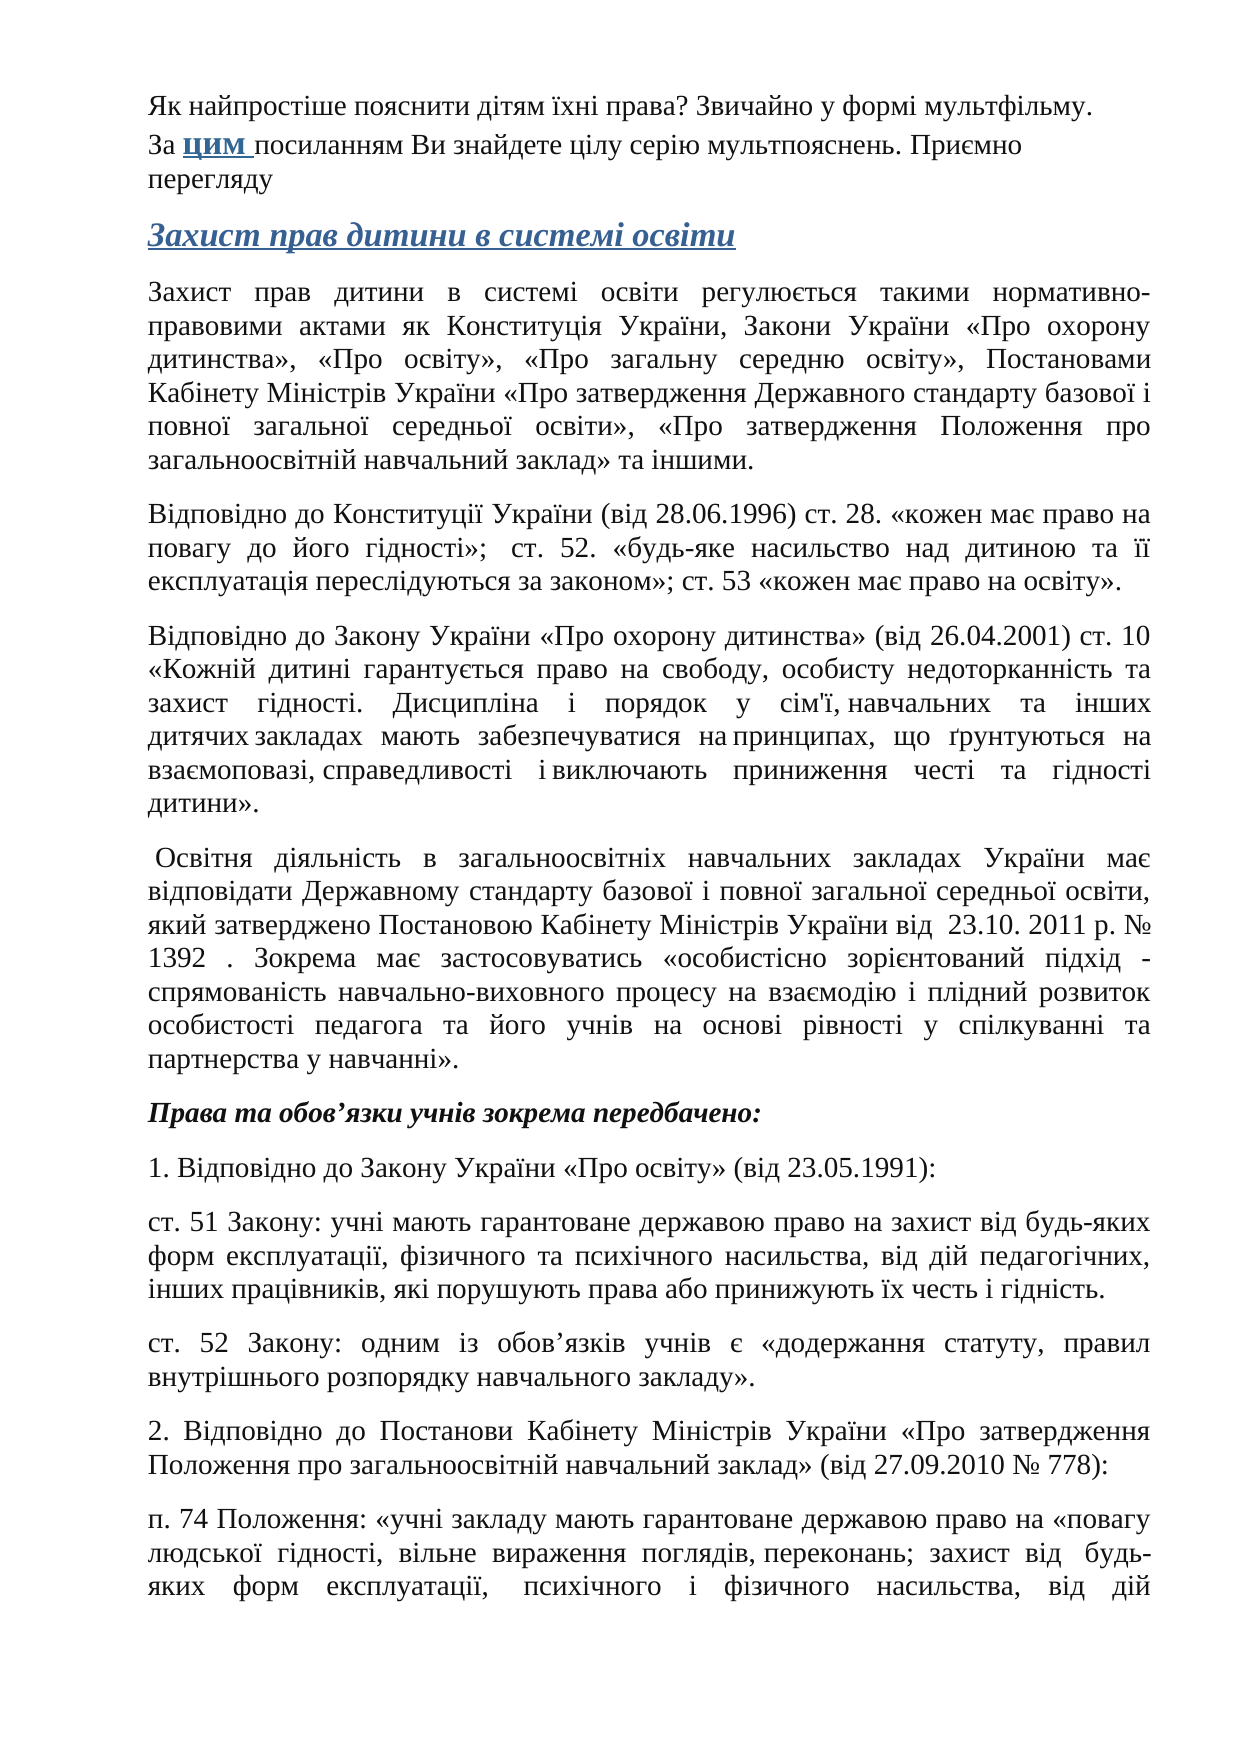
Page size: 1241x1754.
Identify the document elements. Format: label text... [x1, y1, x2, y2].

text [148, 1501, 1152, 1602]
text ст. 51 Закону: учні мають гарантоване державою право на захист від будь-яких форм експлуатації, фізичного та психічного насильства, від дій педагогічних, інших працівників, які порушують права або принижують їх честь і гідність. [148, 1204, 1152, 1305]
text Відповідно до Конституції України (від 28.06.1996) ст. 28. «кожен має право на повагу до його гідності»; ст. 52. «будь-яке насильство над дитиною та її експлуатація переслідуються за законом»; ст. 53 «кожен має право на освіту». [148, 496, 1152, 597]
text Освітня діяльність в загальноосвітніх навчальних закладах України має відповідати Державному стандарту базової і повної загальної середньої освіти, який затверджено Постановою Кабінету Міністрів України від 23.10. 2011 р. № 1392 . Зокрема має застосовуватись «особистісно зорієнтований підхід - спрямованість навчально-виховного процесу на взаємодію і плідний розвиток особистості педагога та його учнів на основі рівності у спілкуванні та партнерства у навчанні». [148, 840, 1152, 1074]
text 2. Відповідно до Постанови Кабінету Міністрів України «Про затвердження Положення про загальноосвітній навчальний заклад» (від 27.09.2010 № 778): [148, 1413, 1152, 1481]
text Захист прав дитини в системі освіти регулюється такими нормативно-правовими актами як Конституція України, Закони України «Про охорону дитинства», «Про освіту», «Про загальну середню освіту», Постановами Кабінету Міністрів України «Про затвердження Державного стандарту базової і повної загальної середньої освіти», «Про затвердження Положення про загальноосвітній навчальний заклад» та іншими. [148, 274, 1152, 475]
text ст. 52 Закону: одним із обов’язків учнів є «додержання статуту, правил внутрішнього розпорядку навчального закладу». [148, 1326, 1152, 1393]
text Відповідно до Закону України «Про охорону дитинства» (від 26.04.2001) ст. 10 «Кожній дитині гарантується право на свободу, особисту недоторканність та захист гідності. Дисципліна і порядок у сім'ї, навчальних та інших дитячих закладах мають забезпечуватися на принципах, що ґрунтуються на взаємоповазі, справедливості і виключають приниження честі та гідності дитини». [148, 618, 1152, 819]
text 1. Відповідно до Закону України «Про освіту» (від 23.05.1991): [148, 1150, 1152, 1183]
text Як найпростіше пояснити дітям їхні права? Звичайно у формі мультфільму. За цим посиланням Ви знайдете цілу серію мультпояснень. Приємно перегляду [148, 88, 1152, 195]
text Захист прав дитини в системі освіти [148, 214, 1152, 253]
text Права та обов’язки учнів зокрема передбачено: [148, 1095, 1152, 1129]
